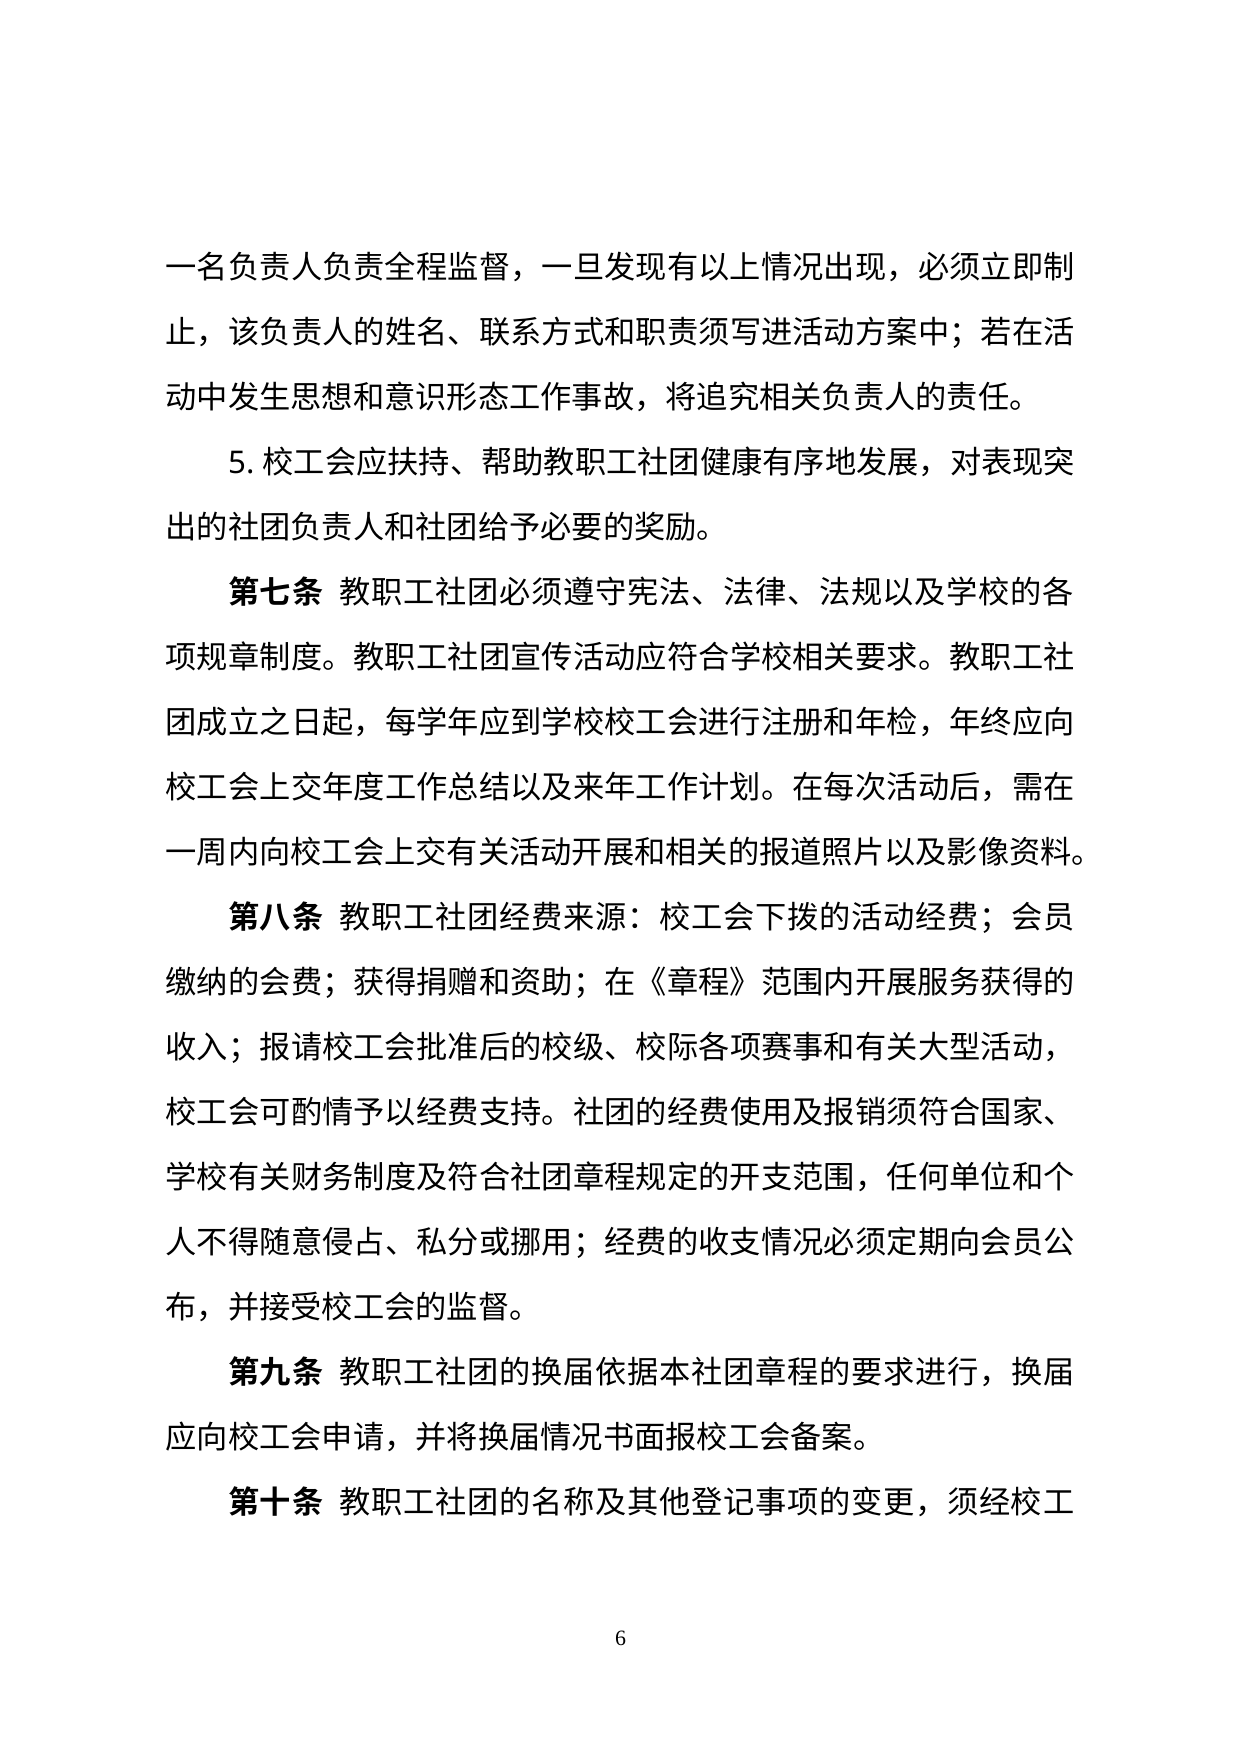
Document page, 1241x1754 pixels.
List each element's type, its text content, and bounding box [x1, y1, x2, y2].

text 5. 校工会应扶持、帮助教职工社团健康有序地发展，对表现突出的社团负责人和社团给予必要的奖励。 [165, 428, 1075, 558]
text 第七条 教职工社团必须遵守宪法、法律、法规以及学校的各项规章制度。教职工社团宣传活动应符合学校相关要求。教职工社团成立之日起，每学年应到学校校工会进行注册和年检，年终应向校工会上交年度工作总结以及来年工作计划。在每次活动后，需在一周内向校工会上交有关活动开展和相关的报道照片以及影像资料。 [165, 558, 1075, 883]
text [165, 233, 1075, 428]
text 第八条 教职工社团经费来源：校工会下拨的活动经费；会员缴纳的会费；获得捐赠和资助；在《章程》范围内开展服务获得的收入；报请校工会批准后的校级、校际各项赛事和有关大型活动，校工会可酌情予以经费支持。社团的经费使用及报销须符合国家、学校有关财务制度及符合社团章程规定的开支范围，任何单位和个人不得随意侵占、私分或挪用；经费的收支情况必须定期向会员公布，并接受校工会的监督。 [165, 883, 1075, 1338]
text 第九条 教职工社团的换届依据本社团章程的要求进行，换届应向校工会申请，并将换届情况书面报校工会备案。 [165, 1338, 1075, 1468]
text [165, 1468, 1075, 1533]
